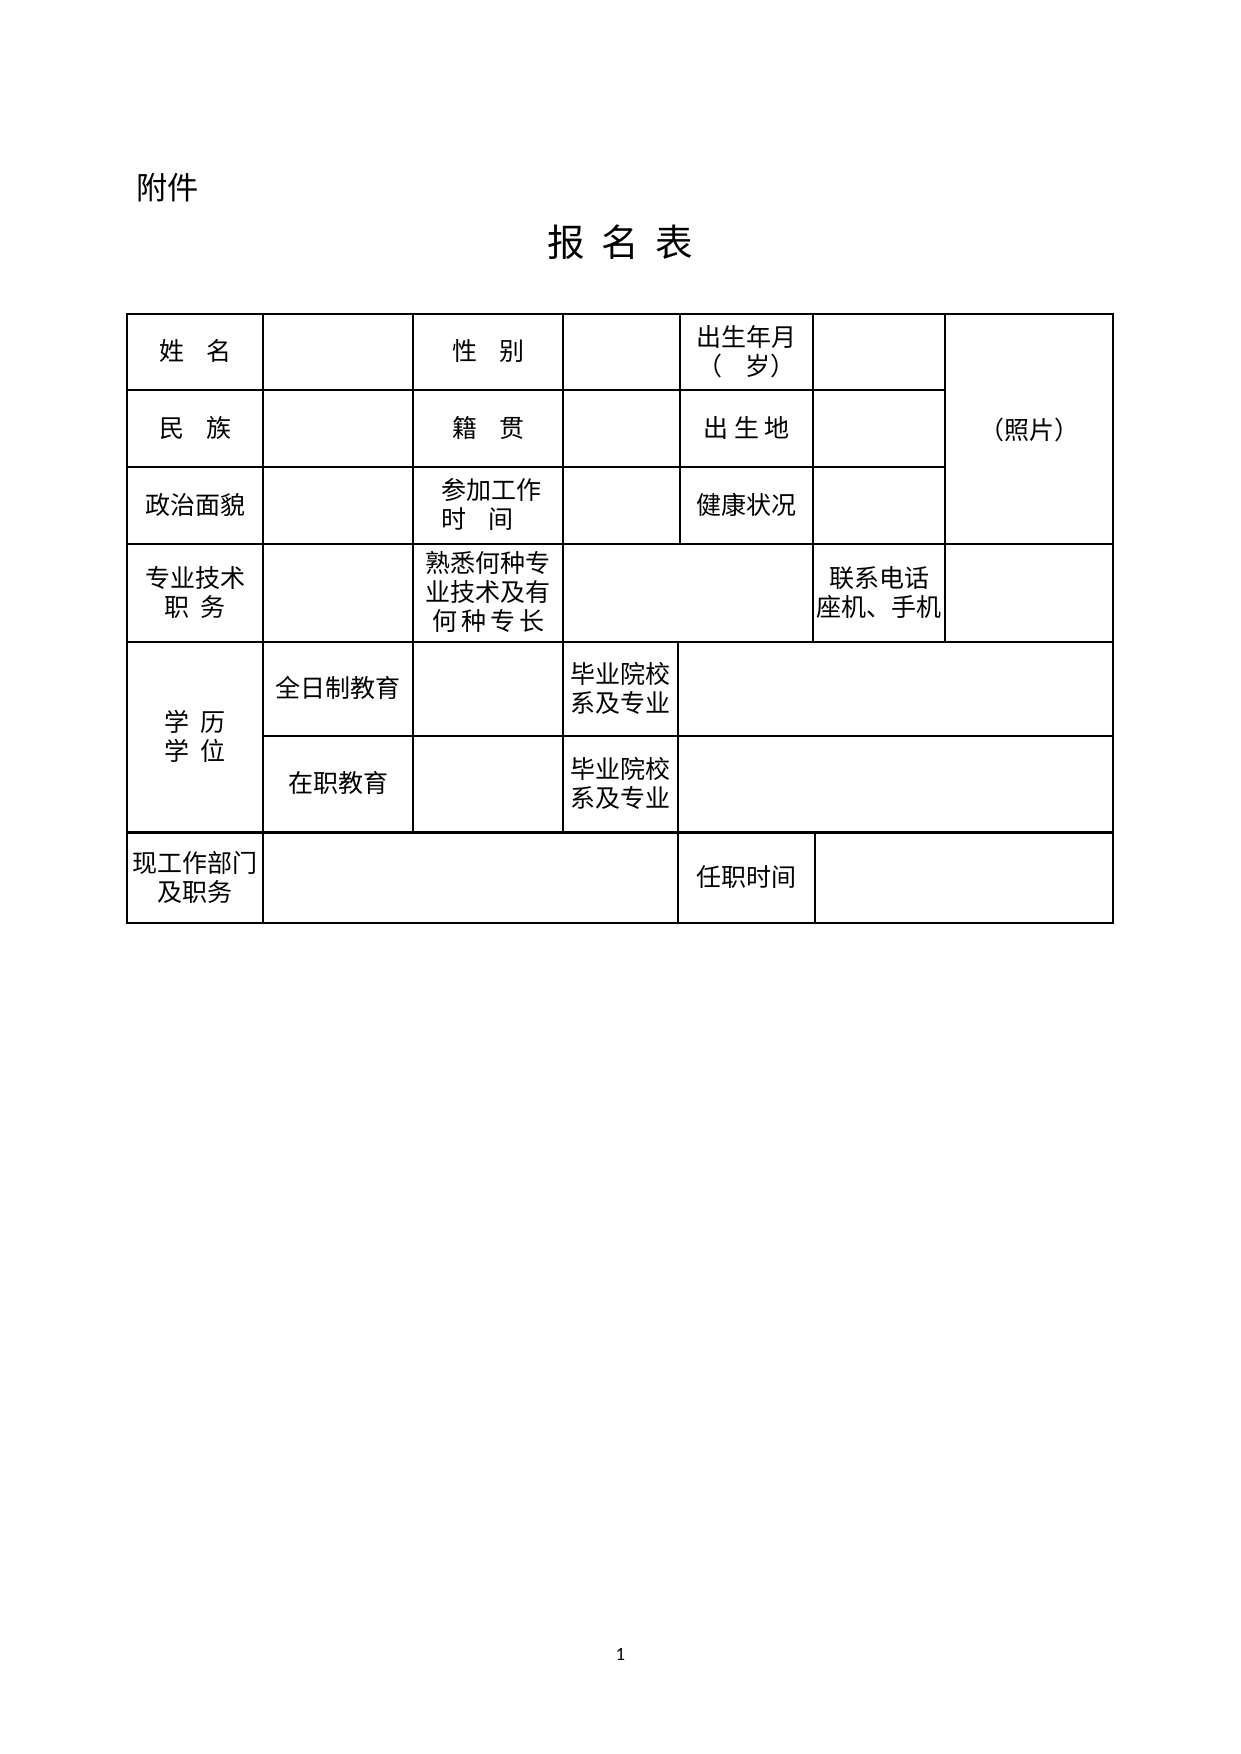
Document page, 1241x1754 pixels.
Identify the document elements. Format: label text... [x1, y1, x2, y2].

table_header 出生年月 （ 岁） [681, 315, 812, 389]
table_header [814, 315, 944, 389]
table_cell 全日制教育 [264, 643, 412, 735]
table_cell [946, 545, 1112, 641]
table_cell [564, 545, 812, 641]
table_cell 出 生 地 [681, 391, 812, 466]
table_cell [264, 545, 412, 641]
table_cell [264, 834, 677, 922]
table_cell [414, 643, 562, 735]
table_cell 政治面貌 [128, 468, 262, 543]
table_cell 任职时间 [679, 834, 814, 922]
table_cell 健康状况 [681, 468, 812, 543]
table_cell [814, 391, 944, 466]
table_cell [264, 468, 412, 543]
table_header [564, 315, 679, 389]
table_cell 熟悉何种专业技术及有 何种专长 [414, 545, 562, 641]
table_cell 专业技术 职 务 [128, 545, 262, 641]
table_cell 民 族 [128, 391, 262, 466]
table_cell [264, 391, 412, 466]
table_header （照片） [946, 315, 1112, 543]
table_cell 现工作部门及职务 [128, 834, 262, 922]
table_cell 毕业院校 系及专业 [564, 737, 677, 831]
table_cell 籍 贯 [414, 391, 562, 466]
table_cell [679, 643, 1112, 735]
table_cell [679, 737, 1112, 831]
table_cell [564, 391, 679, 466]
table_cell 联系电话 座机、手机 [814, 545, 944, 641]
table_cell [816, 834, 1112, 922]
text 附件 [136, 146, 1116, 212]
table_cell 学 历 学 位 [128, 643, 262, 831]
table_header [264, 315, 412, 389]
table_cell [564, 468, 679, 543]
table_header 性 别 [414, 315, 562, 389]
table_cell 在职教育 [264, 737, 412, 831]
table_cell 参加工作 时 间 [414, 468, 562, 543]
table_cell [814, 468, 944, 543]
text 报 名 表 [136, 212, 1104, 267]
table_cell [414, 737, 562, 831]
table_cell 毕业院校 系及专业 [564, 643, 677, 735]
table_header 姓 名 [128, 315, 262, 389]
